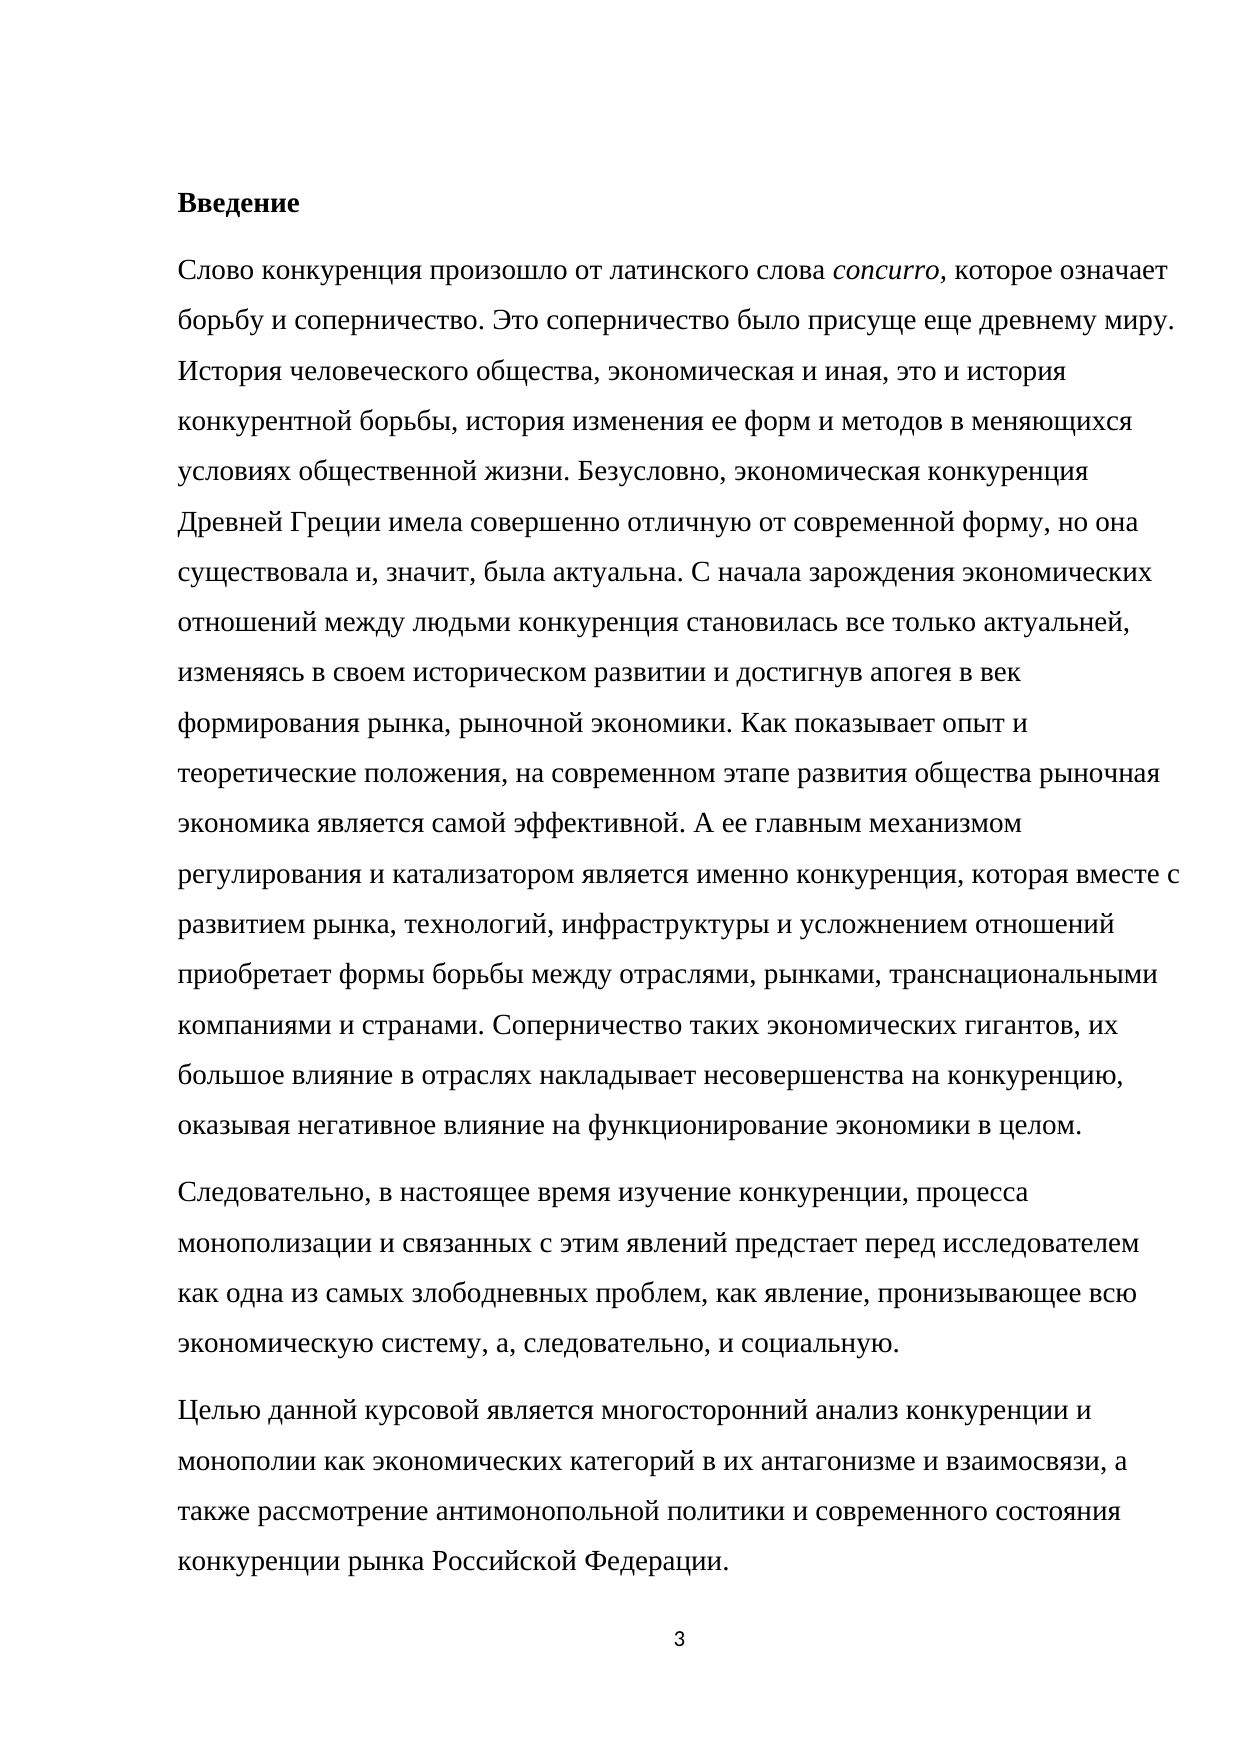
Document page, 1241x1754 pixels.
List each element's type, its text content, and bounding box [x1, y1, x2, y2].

text Введение [177, 185, 1181, 219]
text Слово конкуренция произошло от латинского слова concurro, которое означает борьбу и соперничество. Это соперничество было присуще еще древнему миру. История человеческого общества, экономическая и иная, это и история конкурентной борьбы, история изменения ее форм и методов в меняющихся условиях общественной жизни. Безусловно, экономическая конкуренция Древней Греции имела совершенно отличную от современной форму, но она существовала и, значит, была актуальна. С начала зарождения экономических отношений между людьми конкуренция становилась все только актуальней, изменяясь в своем историческом развитии и достигнув апогея в век формирования рынка, рыночной экономики. Как показывает опыт и теоретические положения, на современном этапе развития общества рыночная экономика является самой эффективной. А ее главным механизмом регулирования и катализатором является именно конкуренция, которая вместе с развитием рынка, технологий, инфраструктуры и усложнением отношений приобретает формы борьбы между отраслями, рынками, транснациональными компаниями и странами. Соперничество таких экономических гигантов, их большое влияние в отраслях накладывает несовершенства на конкуренцию, оказывая негативное влияние на функционирование экономики в целом. [177, 252, 1181, 1141]
text Целью данной курсовой является многосторонний анализ конкуренции и монополии как экономических категорий в их антагонизме и взаимосвязи, а также рассмотрение антимонопольной политики и современного состояния конкуренции рынка Российской Федерации. [177, 1392, 1181, 1577]
text Следовательно, в настоящее время изучение конкуренции, процесса монополизации и связанных с этим явлений предстает перед исследователем как одна из самых злободневных проблем, как явление, пронизывающее всю экономическую систему, а, следовательно, и социальную. [177, 1174, 1181, 1359]
